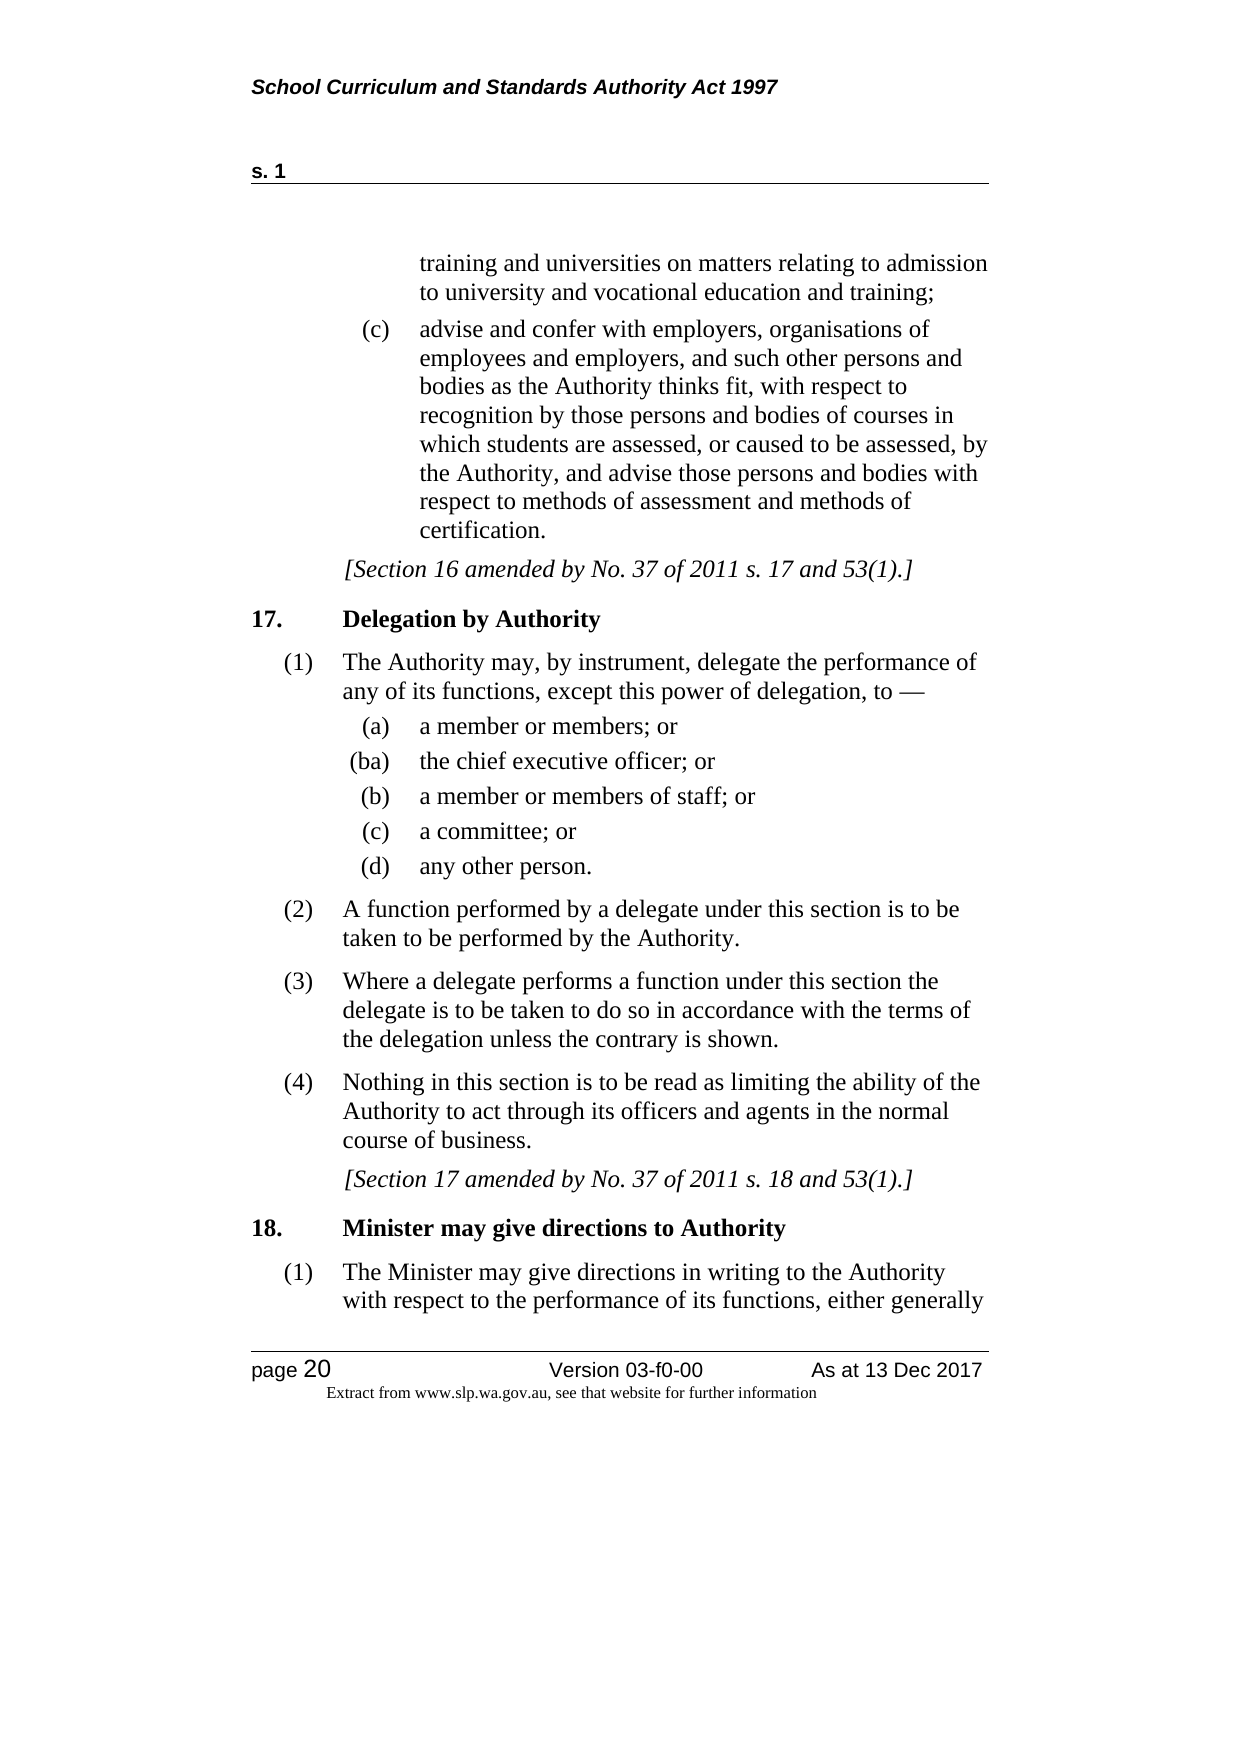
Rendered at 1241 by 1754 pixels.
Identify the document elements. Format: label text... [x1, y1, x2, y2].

subtitle 17. Delegation by Authority [251, 604, 989, 633]
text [251, 1257, 989, 1314]
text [251, 248, 989, 306]
text [Section 17 amended by No. 37 of 2011 s. 18 and 53(1).] [251, 1164, 989, 1193]
text (1) The Authority may, by instrument, delegate the performance of any of its functions, except this power of delegation, to — [251, 647, 989, 705]
text (c) a committee; or [251, 816, 989, 845]
subtitle 18. Minister may give directions to Authority [251, 1213, 989, 1242]
text (3) Where a delegate performs a function under this section the delegate is to be taken to do so in accordance with the terms of the delegation unless the contrary is shown. [251, 966, 989, 1053]
text (2) A function performed by a delegate under this section is to be taken to be performed by the Authority. [251, 894, 989, 952]
text (d) any other person. [251, 851, 989, 880]
text [Section 16 amended by No. 37 of 2011 s. 17 and 53(1).] [251, 554, 989, 583]
text (4) Nothing in this section is to be read as limiting the ability of the Authority to act through its officers and agents in the normal course of business. [251, 1067, 989, 1153]
text (b) a member or members of staff; or [251, 781, 989, 810]
text (ba) the chief executive officer; or [251, 746, 989, 775]
text (c) advise and confer with employers, organisations of employees and employers, and such other persons and bodies as the Authority thinks fit, with respect to recognition by those persons and bodies of courses in which students are assessed, or caused to be assessed, by the Authority, and advise those persons and bodies with respect to methods of assessment and methods of certification. [251, 314, 989, 544]
text (a) a member or members; or [251, 711, 989, 740]
